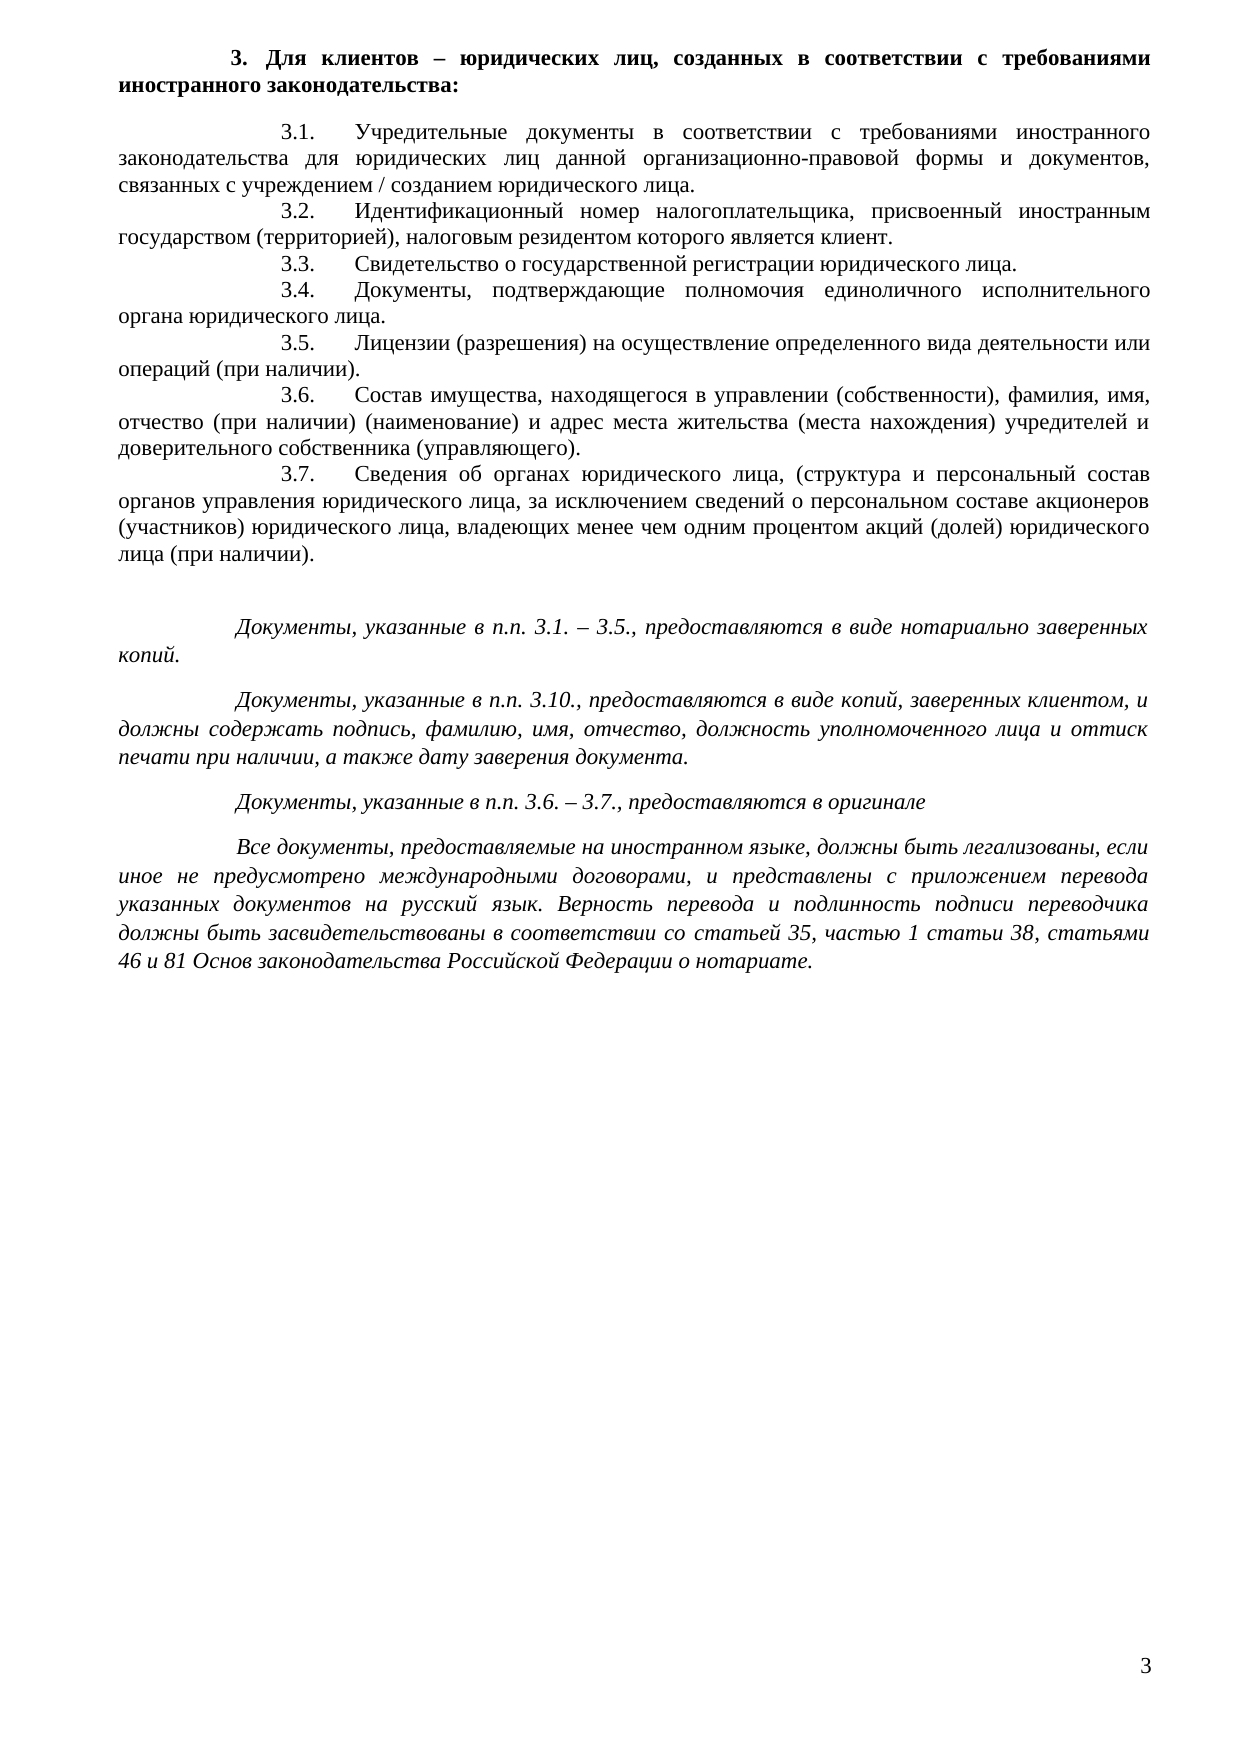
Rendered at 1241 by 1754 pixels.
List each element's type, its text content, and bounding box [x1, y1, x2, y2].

list Сведения об органах юридического лица, (структура и персональный состав органов управления юридического лица, за исключением сведений о персональном составе акционеров (участников) юридического лица, владеющих менее чем одним процентом акций (долей) юридического лица (при наличии). [118, 461, 1152, 566]
text Документы, указанные в п.п. 3.1. – 3.5., предоставляются в виде нотариально заверенных копий. [118, 613, 1152, 668]
list Состав имущества, находящегося в управлении (собственности), фамилия, имя, отчество (при наличии) (наименование) и адрес места жительства (места нахождения) учредителей и доверительного собственника (управляющего). [118, 381, 1152, 461]
list Свидетельство о государственной регистрации юридического лица. [118, 250, 1152, 276]
list Учредительные документы в соответствии с требованиями иностранного законодательства для юридических лиц данной организационно-правовой формы и документов, связанных с учреждением / созданием юридического лица. [118, 118, 1152, 197]
text Документы, указанные в п.п. 3.6. – 3.7., предоставляются в оригинале [118, 788, 1152, 815]
list Для клиентов – юридических лиц, созданных в соответствии с требованиями иностранного законодательства: [118, 44, 1152, 97]
text Все документы, предоставляемые на иностранном языке, должны быть легализованы, если иное не предусмотрено международными договорами, и представлены с приложением перевода указанных документов на русский язык. Верность перевода и подлинность подписи переводчика должны быть засвидетельствованы в соответствии со статьей 35, частью 1 статьи 38, статьями 46 и 81 Основ законодательства Российской Федерации о нотариате. [118, 833, 1152, 973]
text Документы, указанные в п.п. 3.10., предоставляются в виде копий, заверенных клиентом, и должны содержать подпись, фамилию, имя, отчество, должность уполномоченного лица и оттиск печати при наличии, а также дату заверения документа. [118, 686, 1152, 769]
list Документы, подтверждающие полномочия единоличного исполнительного органа юридического лица. [118, 276, 1152, 329]
list Идентификационный номер налогоплательщика, присвоенный иностранным государством (территорией), налоговым резидентом которого является клиент. [118, 197, 1152, 250]
list Лицензии (разрешения) на осуществление определенного вида деятельности или операций (при наличии). [118, 329, 1152, 381]
